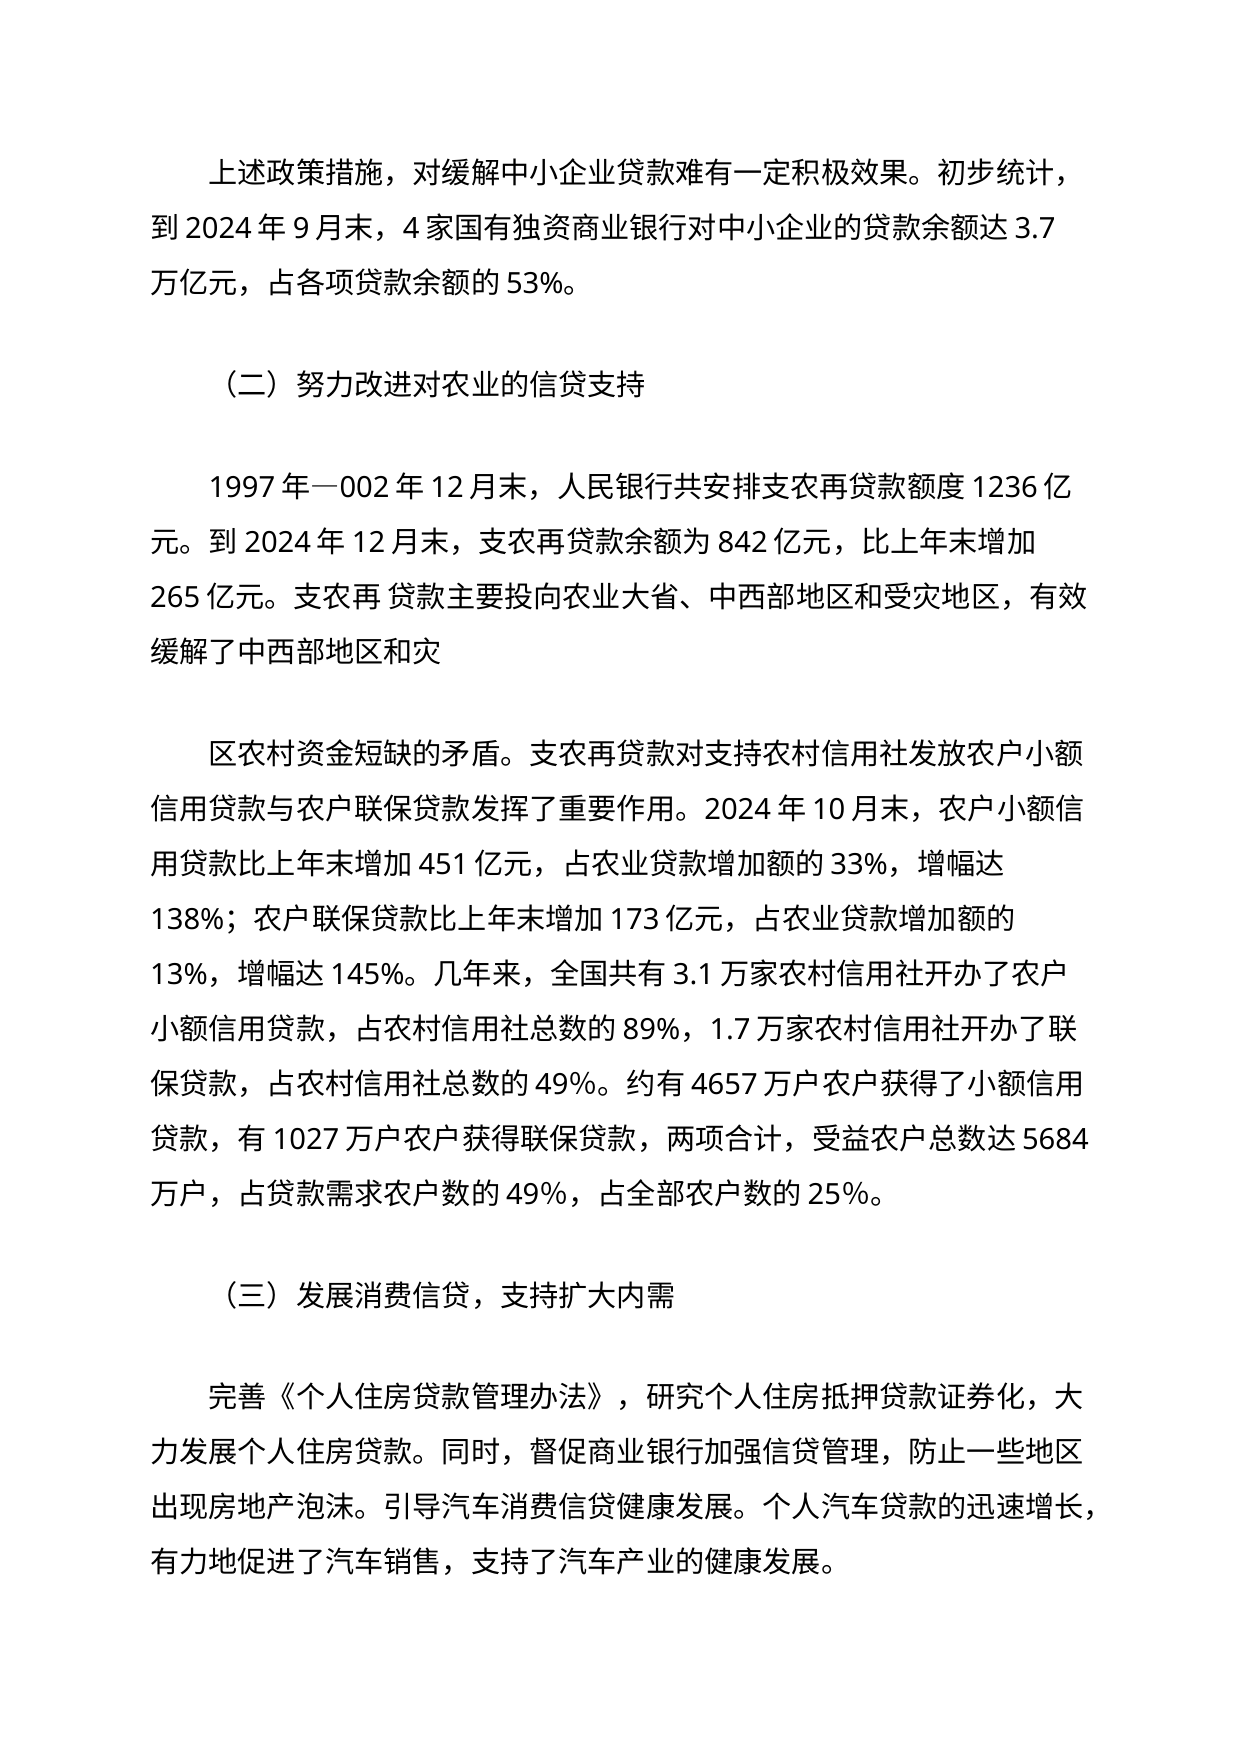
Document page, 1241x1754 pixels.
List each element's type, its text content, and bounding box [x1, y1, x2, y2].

text （三）发展消费信贷，支持扩大内需 [150, 1272, 1090, 1314]
text （二）努力改进对农业的信贷支持 [150, 362, 1090, 404]
text 完善《个人住房贷款管理办法》，研究个人住房抵押贷款证券化，大力发展个人住房贷款。同时，督促商业银行加强信贷管理，防止一些地区出现房地产泡沫。引导汽车消费信贷健康发展。个人汽车贷款的迅速增长，有力地促进了汽车销售，支持了汽车产业的健康发展。 [150, 1374, 1090, 1581]
text 上述政策措施，对缓解中小企业贷款难有一定积极效果。初步统计，到2024年9月末，4家国有独资商业银行对中小企业的贷款余额达3.7万亿元，占各项贷款余额的53%。 [150, 150, 1090, 302]
text 区农村资金短缺的矛盾。支农再贷款对支持农村信用社发放农户小额信用贷款与农户联保贷款发挥了重要作用。2024年10月末，农户小额信用贷款比上年末增加451亿元，占农业贷款增加额的33%，增幅达138%；农户联保贷款比上年末增加173亿元，占农业贷款增加额的13%，增幅达145%。几年来，全国共有3.1万家农村信用社开办了农户小额信用贷款，占农村信用社总数的89%，1.7万家农村信用社开办了联保贷款，占农村信用社总数的49％。约有4657万户农户获得了小额信用贷款，有1027万户农户获得联保贷款，两项合计，受益农户总数达5684万户，占贷款需求农户数的49％，占全部农户数的25％。 [150, 730, 1090, 1213]
text 1997年—002年12月末，人民银行共安排支农再贷款额度1236亿元。到 2024年12月末，支农再贷款余额为842亿元，比上年末增加265亿元。支农再 贷款主要投向农业大省、中西部地区和受灾地区，有效缓解了中西部地区和灾 [150, 464, 1090, 671]
